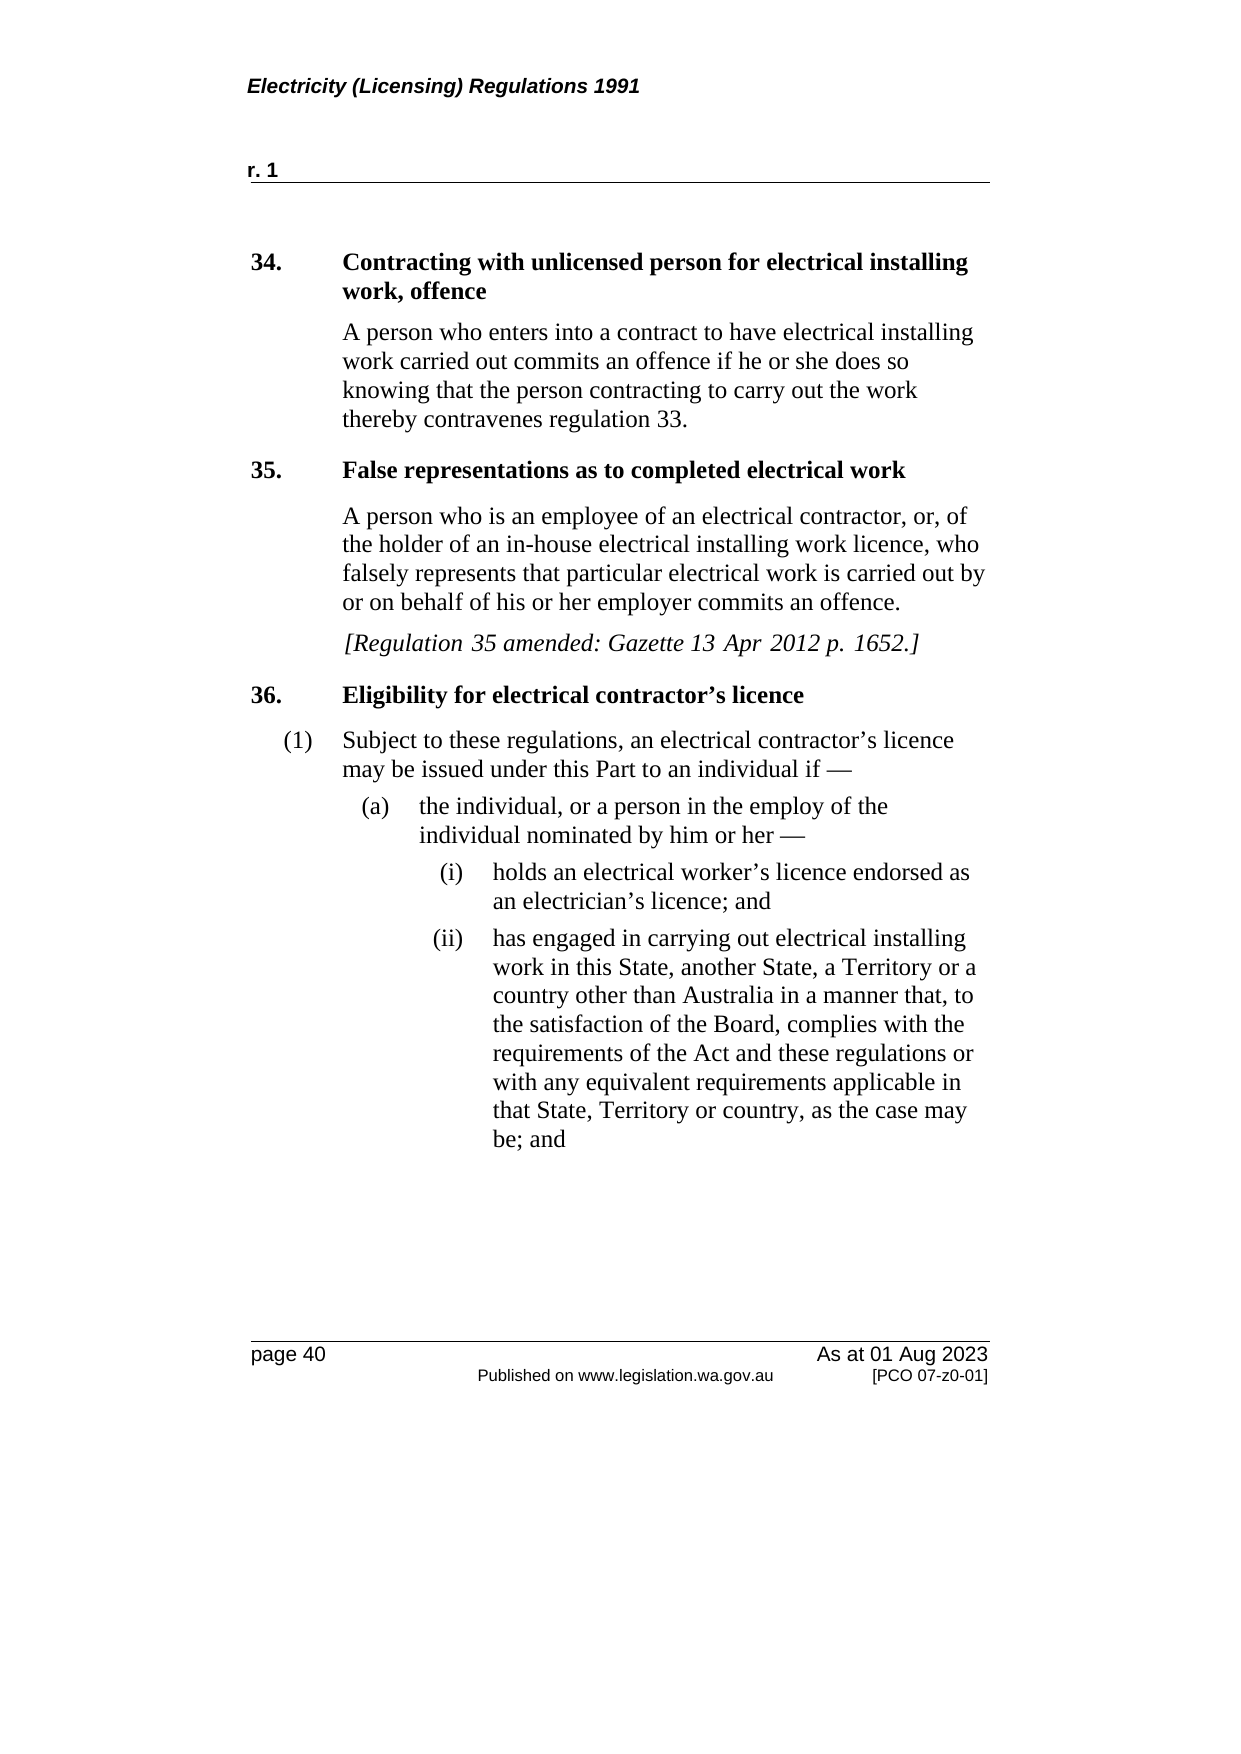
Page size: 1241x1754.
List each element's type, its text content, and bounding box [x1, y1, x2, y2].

text (i) holds an electrical worker’s licence endorsed as an electrician’s licence; and [251, 857, 990, 914]
text (a) the individual, or a person in the employ of the individual nominated by him or her — [251, 791, 990, 849]
subtitle 34. Contracting with unlicensed person for electrical installing work, offence [251, 247, 990, 305]
text A person who enters into a contract to have electrical installing work carried out commits an offence if he or she does so knowing that the person contracting to carry out the work thereby contravenes regulation 33. [251, 317, 990, 432]
subtitle 36. Eligibility for electrical contractor’s licence [251, 680, 990, 709]
subtitle 35. False representations as to completed electrical work [251, 455, 990, 484]
text A person who is an employee of an electrical contractor, or, of the holder of an in-house electrical installing work licence, who falsely represents that particular electrical work is carried out by or on behalf of his or her employer commits an offence. [251, 501, 990, 616]
text (1) Subject to these regulations, an electrical contractor’s licence may be issued under this Part to an individual if — [251, 725, 990, 783]
text [Regulation 35 amended: Gazette 13 Apr 2012 p. 1652.] [251, 628, 990, 657]
text (ii) has engaged in carrying out electrical installing work in this State, another State, a Territory or a country other than Australia in a manner that, to the satisfaction of the Board, complies with the requirements of the Act and these regulations or with any equivalent requirements applicable in that State, Territory or country, as the case may be; and [251, 923, 990, 1153]
